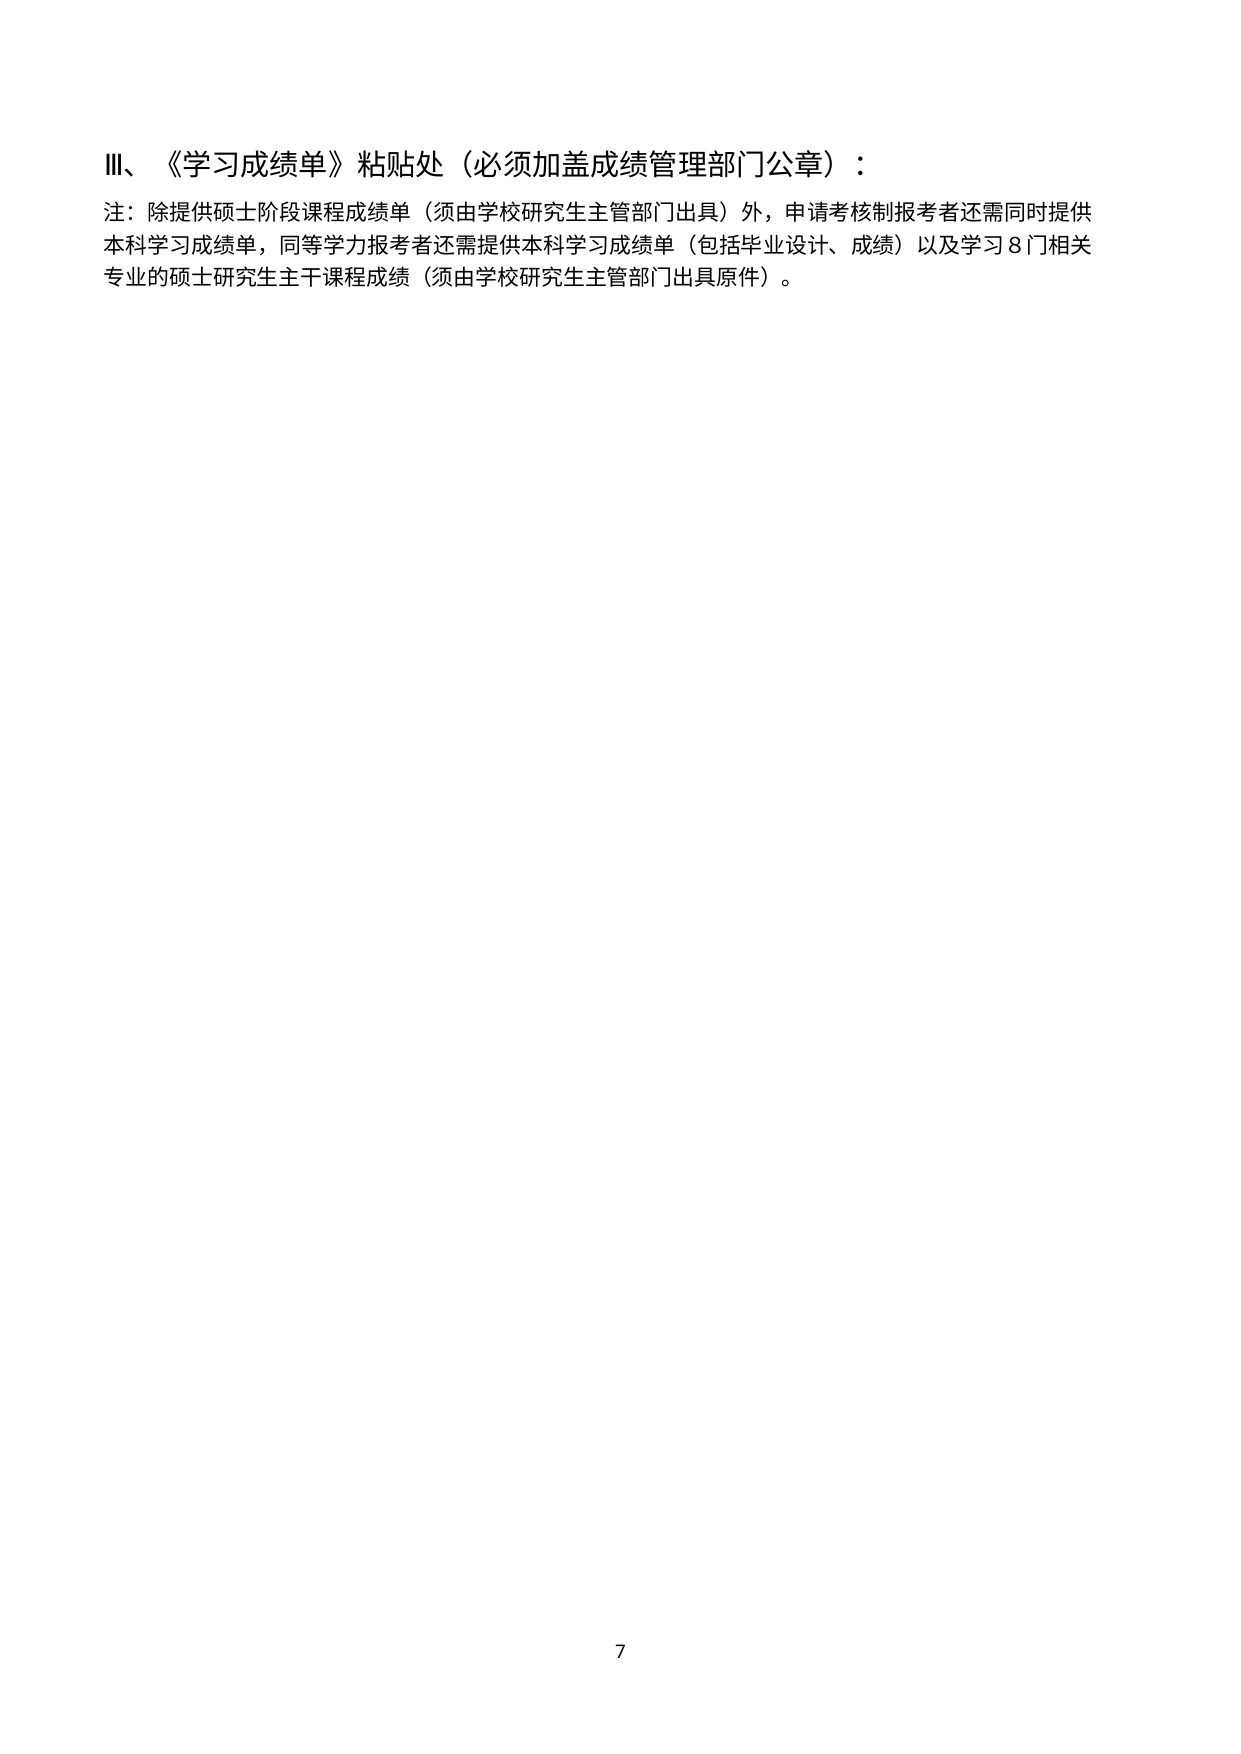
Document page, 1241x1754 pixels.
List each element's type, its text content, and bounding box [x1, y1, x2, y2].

text 注：除提供硕士阶段课程成绩单（须由学校研究生主管部门出具）外，申请考核制报考者还需同时提供本科学习成绩单，同等学力报考者还需提供本科学习成绩单（包括毕业设计、成绩）以及学习８门相关专业的硕士研究生主干课程成绩（须由学校研究生主管部门出具原件）。 [103, 195, 1093, 292]
text Ⅲ、《学习成绩单》粘贴处（必须加盖成绩管理部门公章）： [103, 130, 1093, 195]
